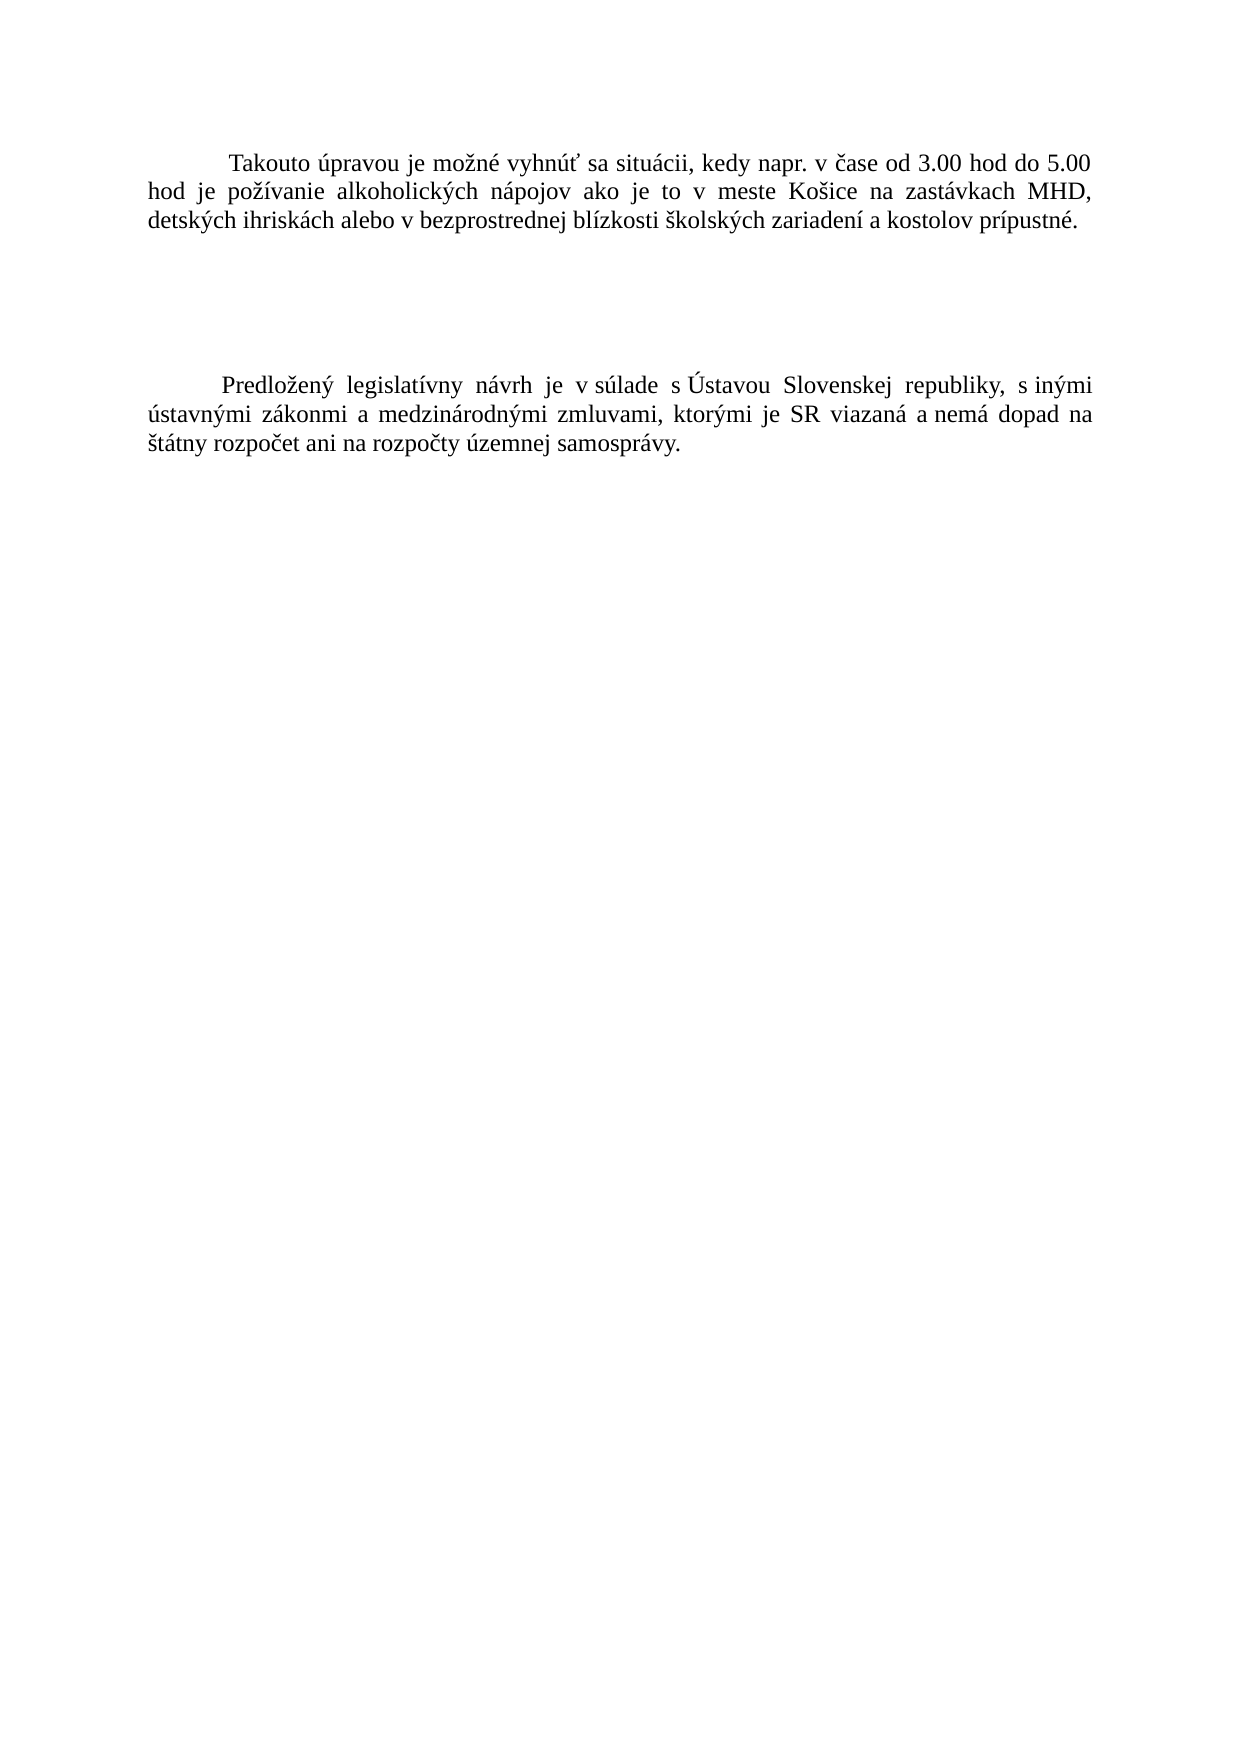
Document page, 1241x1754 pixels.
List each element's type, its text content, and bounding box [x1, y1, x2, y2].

text Predložený legislatívny návrh je v súlade s Ústavou Slovenskej republiky, s inými ústavnými zákonmi a medzinárodnými zmluvami, ktorými je SR viazaná a nemá dopad na štátny rozpočet ani na rozpočty územnej samosprávy. [148, 370, 1093, 456]
text Takouto úpravou je možné vyhnúť sa situácii, kedy napr. v čase od 3.00 hod do 5.00 hod je požívanie alkoholických nápojov ako je to v meste Košice na zastávkach MHD, detských ihriskách alebo v bezprostrednej blízkosti školských zariadení a kostolov prípustné. [148, 148, 1093, 234]
